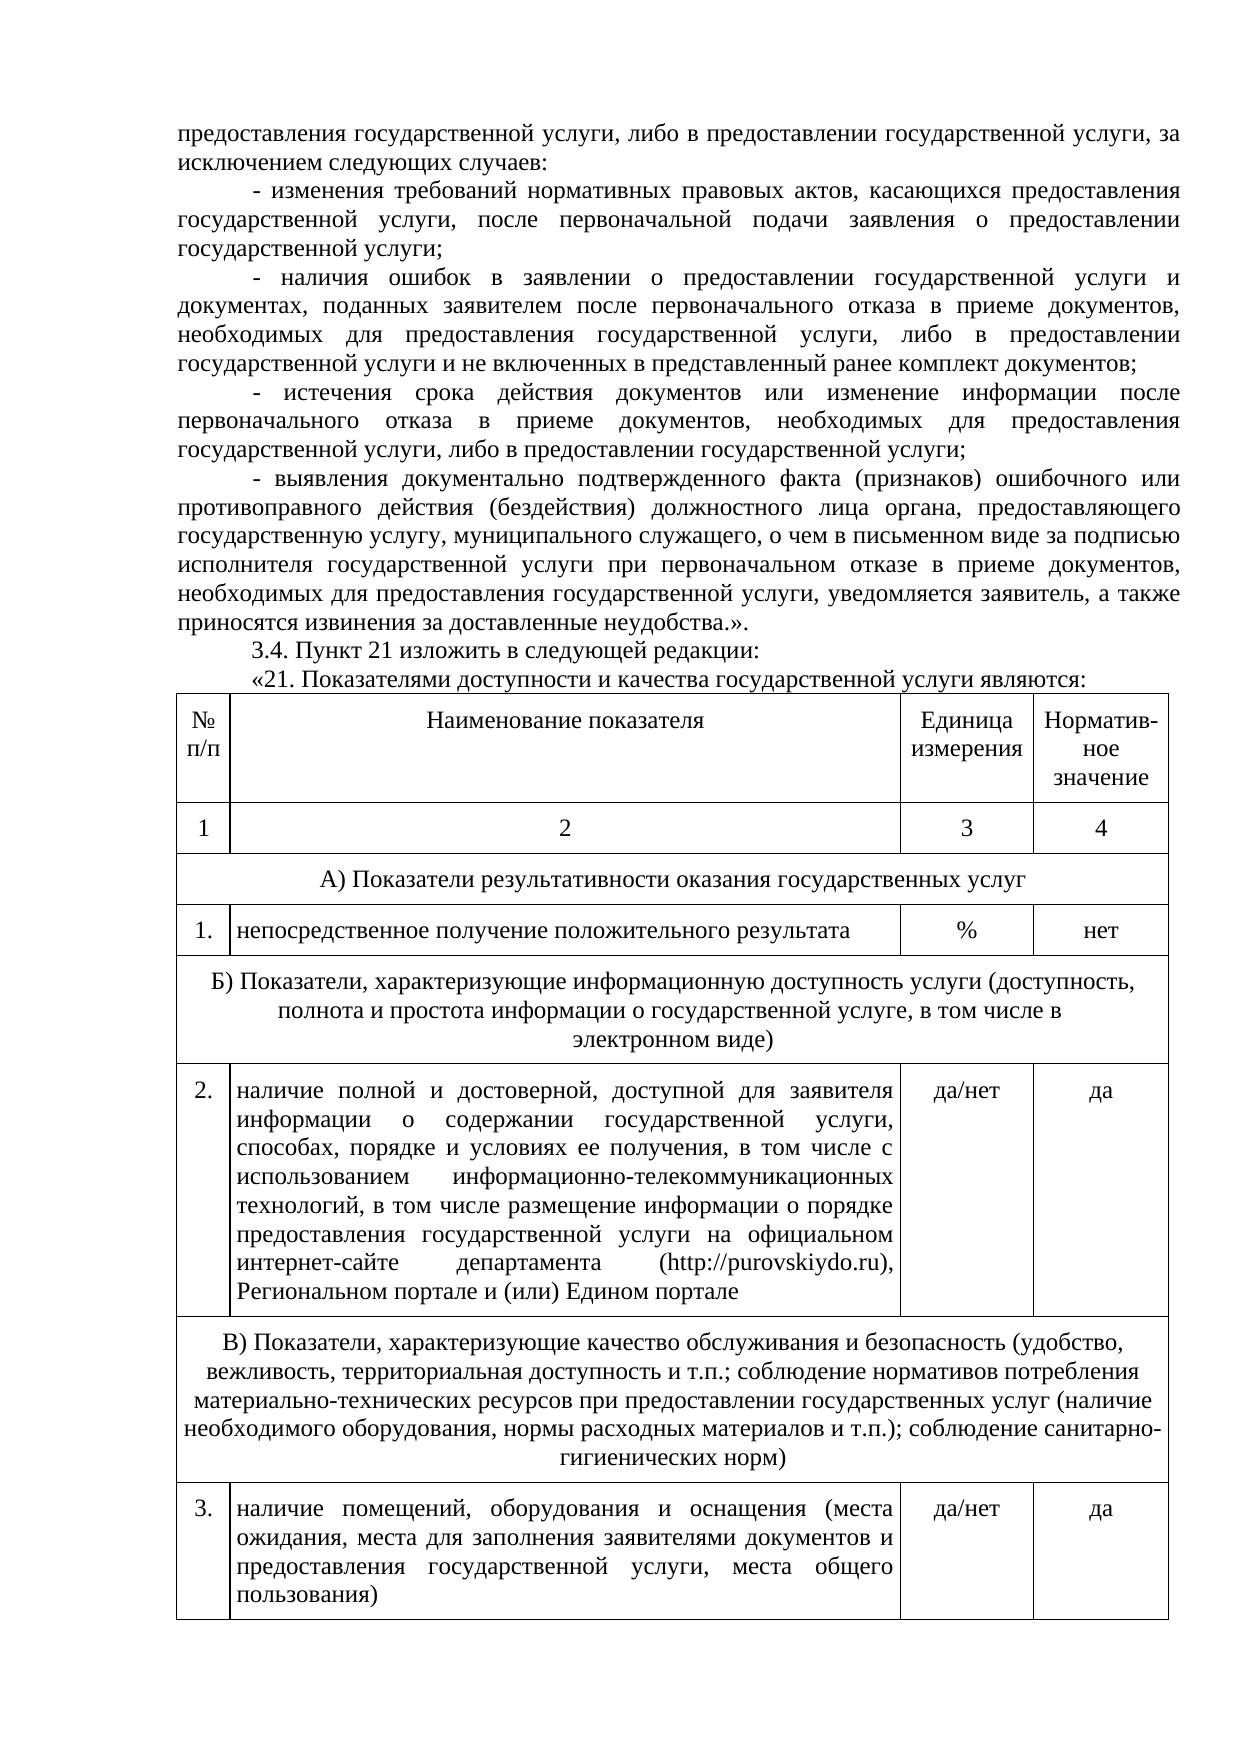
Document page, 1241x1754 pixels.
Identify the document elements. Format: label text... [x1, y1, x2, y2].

table_cell да/нет [901, 1064, 1033, 1316]
table_cell % [901, 905, 1033, 955]
text - выявления документально подтвержденного факта (признаков) ошибочного или противоправного действия (бездействия) должностного лица органа, предоставляющего государственную услугу, муниципального служащего, о чем в письменном виде за подписью исполнителя государственной услуги при первоначальном отказе в приеме документов, необходимых для предоставления государственной услуги, уведомляется заявитель, а также приносятся извинения за доставленные неудобства.». [177, 463, 1181, 636]
table_cell да [1034, 1483, 1168, 1619]
table_cell наличие полной и достоверной, доступной для заявителя информации о содержании государственной услуги, способах, порядке и условиях ее получения, в том числе с использованием информационно-телекоммуникационных технологий, в том числе размещение информации о порядке предоставления государственной услуги на официальном интернет-сайте департамента (http://purovskiydo.ru), Региональном портале и (или) Едином портале [231, 1064, 900, 1316]
table_cell 1 [177, 803, 229, 853]
table_header Наименование показателя [231, 694, 900, 802]
table_header Единица измерения [901, 694, 1033, 802]
table_cell наличие помещений, оборудования и оснащения (места ожидания, места для заполнения заявителями документов и предоставления государственной услуги, места общего пользования) [231, 1483, 900, 1619]
table_cell 2. [177, 1064, 229, 1316]
text - наличия ошибок в заявлении о предоставлении государственной услуги и документах, поданных заявителем после первоначального отказа в приеме документов, необходимых для предоставления государственной услуги, либо в предоставлении государственной услуги и не включенных в представленный ранее комплект документов; [177, 262, 1181, 377]
table_cell 3. [177, 1483, 229, 1619]
text «21. Показателями доступности и качества государственной услуги являются: [177, 664, 1181, 693]
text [177, 118, 1181, 176]
table_cell 1. [177, 905, 229, 955]
table_header № п/п [177, 694, 229, 802]
table_cell непосредственное получение положительного результата [231, 905, 900, 955]
table_header Норматив-ное значение [1034, 694, 1168, 802]
text 3.4. Пункт 21 изложить в следующей редакции: [177, 636, 1181, 664]
table_cell В) Показатели, характеризующие качество обслуживания и безопасность (удобство, вежливость, территориальная доступность и т.п.; соблюдение нормативов потребления материально-технических ресурсов при предоставлении государственных услуг (наличие необходимого оборудования, нормы расходных материалов и т.п.); соблюдение санитарно-гигиенических норм) [177, 1317, 1168, 1482]
table_cell да [1034, 1064, 1168, 1316]
table_cell А) Показатели результативности оказания государственных услуг [177, 854, 1168, 904]
table_cell 4 [1034, 803, 1168, 853]
table_cell 3 [901, 803, 1033, 853]
text - изменения требований нормативных правовых актов, касающихся предоставления государственной услуги, после первоначальной подачи заявления о предоставлении государственной услуги; [177, 176, 1181, 262]
text - истечения срока действия документов или изменение информации после первоначального отказа в приеме документов, необходимых для предоставления государственной услуги, либо в предоставлении государственной услуги; [177, 377, 1181, 463]
table_cell 2 [231, 803, 900, 853]
table_cell Б) Показатели, характеризующие информационную доступность услуги (доступность, полнота и простота информации о государственной услуге, в том числе в электронном виде) [177, 956, 1168, 1063]
table_cell да/нет [901, 1483, 1033, 1619]
table_cell нет [1034, 905, 1168, 955]
